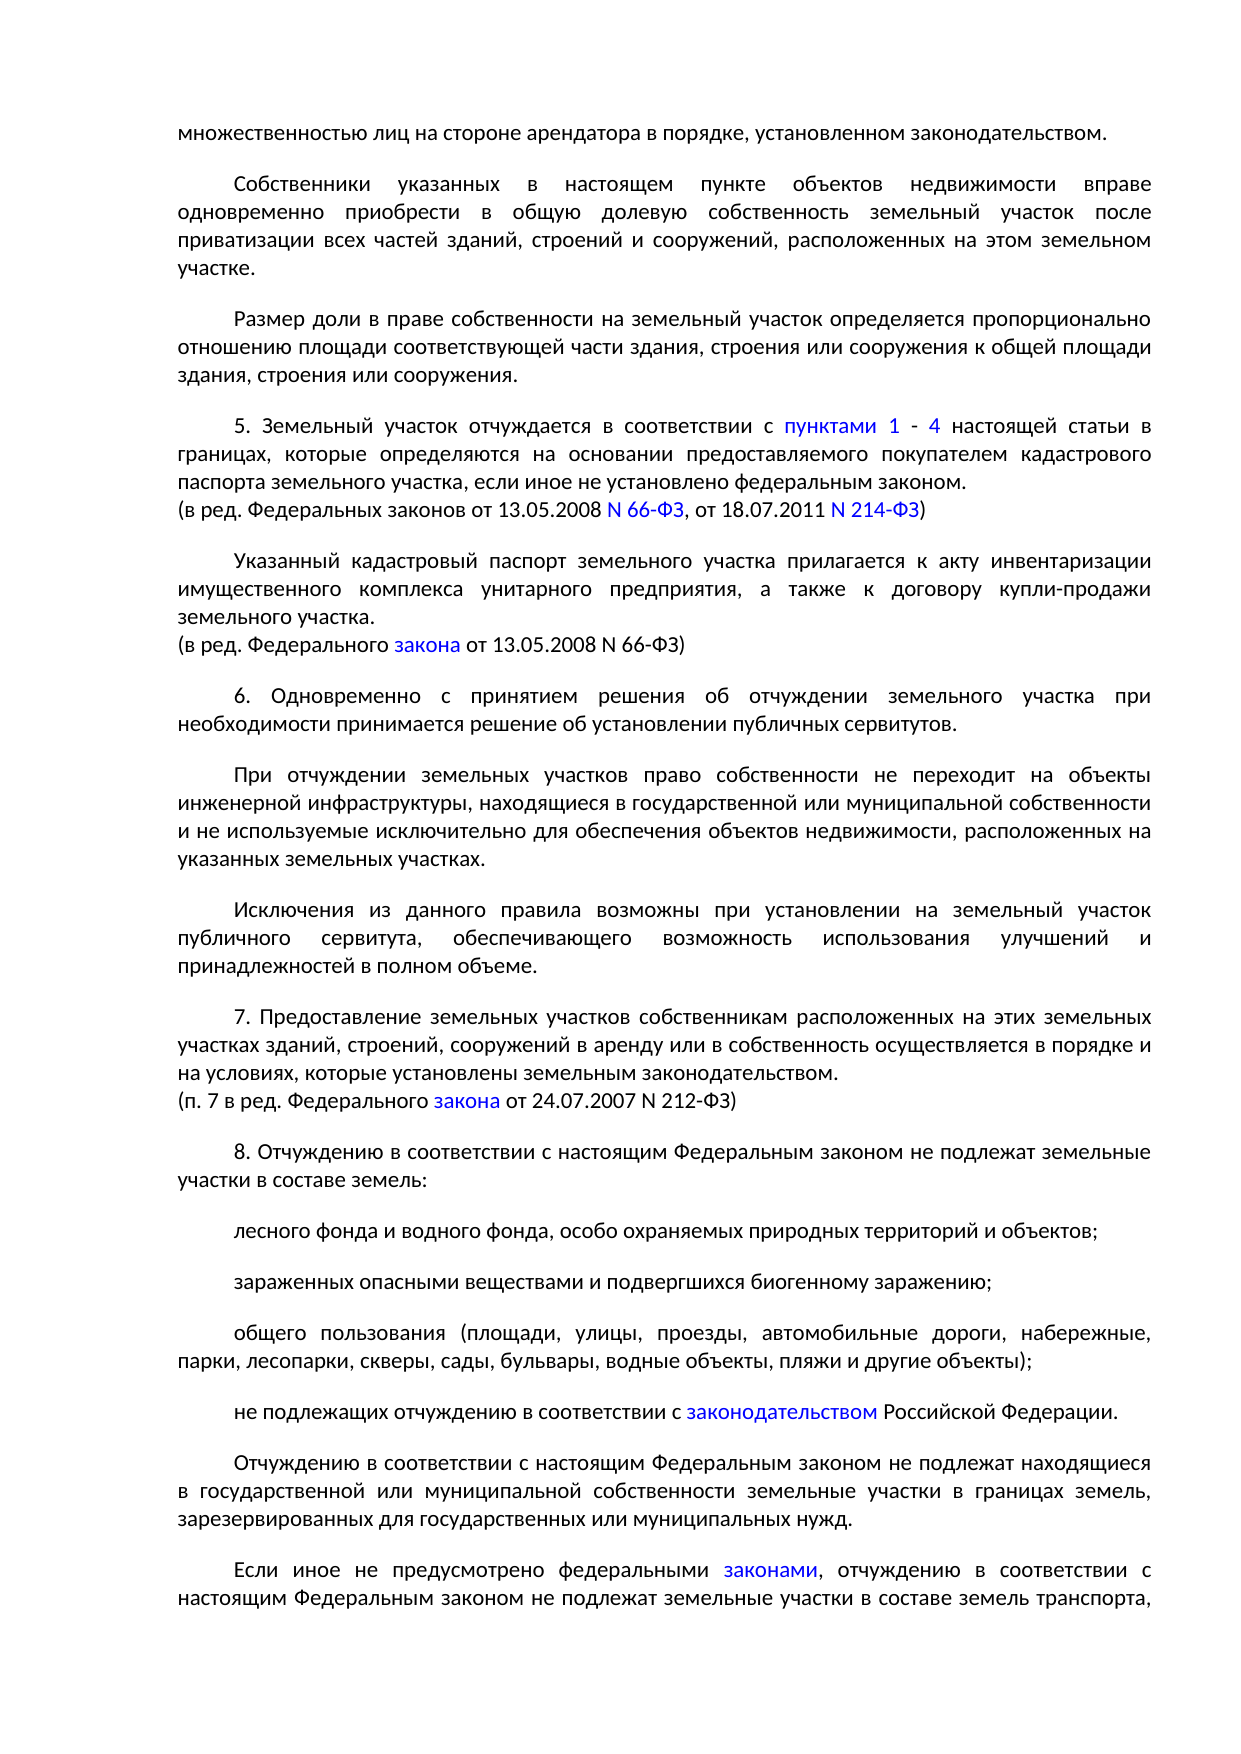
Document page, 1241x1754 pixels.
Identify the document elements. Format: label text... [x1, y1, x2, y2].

text общего пользования (площади, улицы, проезды, автомобильные дороги, набережные, парки, лесопарки, скверы, сады, бульвары, водные объекты, пляжи и другие объекты); [177, 1318, 1152, 1374]
text (п. 7 в ред. Федерального закона от 24.07.2007 N 212-ФЗ) [177, 1086, 1152, 1114]
text (в ред. Федерального закона от 13.05.2008 N 66-ФЗ) [177, 630, 1152, 658]
text не подлежащих отчуждению в соответствии с законодательством Российской Федерации. [177, 1397, 1152, 1425]
text лесного фонда и водного фонда, особо охраняемых природных территорий и объектов; [177, 1216, 1152, 1244]
text 8. Отчуждению в соответствии с настоящим Федеральным законом не подлежат земельные участки в составе земель: [177, 1137, 1152, 1193]
text Исключения из данного правила возможны при установлении на земельный участок публичного сервитута, обеспечивающего возможность использования улучшений и принадлежностей в полном объеме. [177, 895, 1152, 979]
text Указанный кадастровый паспорт земельного участка прилагается к акту инвентаризации имущественного комплекса унитарного предприятия, а также к договору купли-продажи земельного участка. [177, 546, 1152, 630]
text Отчуждению в соответствии с настоящим Федеральным законом не подлежат находящиеся в государственной или муниципальной собственности земельные участки в границах земель, зарезервированных для государственных или муниципальных нужд. [177, 1448, 1152, 1532]
text 7. Предоставление земельных участков собственникам расположенных на этих земельных участках зданий, строений, сооружений в аренду или в собственность осуществляется в порядке и на условиях, которые установлены земельным законодательством. [177, 1002, 1152, 1086]
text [177, 118, 1152, 146]
text Размер доли в праве собственности на земельный участок определяется пропорционально отношению площади соответствующей части здания, строения или сооружения к общей площади здания, строения или сооружения. [177, 304, 1152, 388]
text 6. Одновременно с принятием решения об отчуждении земельного участка при необходимости принимается решение об установлении публичных сервитутов. [177, 681, 1152, 737]
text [177, 1555, 1152, 1611]
text (в ред. Федеральных законов от 13.05.2008 N 66-ФЗ, от 18.07.2011 N 214-ФЗ) [177, 495, 1152, 523]
text При отчуждении земельных участков право собственности не переходит на объекты инженерной инфраструктуры, находящиеся в государственной или муниципальной собственности и не используемые исключительно для обеспечения объектов недвижимости, расположенных на указанных земельных участках. [177, 760, 1152, 872]
text Собственники указанных в настоящем пункте объектов недвижимости вправе одновременно приобрести в общую долевую собственность земельный участок после приватизации всех частей зданий, строений и сооружений, расположенных на этом земельном участке. [177, 169, 1152, 281]
text 5. Земельный участок отчуждается в соответствии с пунктами 1 - 4 настоящей статьи в границах, которые определяются на основании предоставляемого покупателем кадастрового паспорта земельного участка, если иное не установлено федеральным законом. [177, 411, 1152, 495]
text зараженных опасными веществами и подвергшихся биогенному заражению; [177, 1267, 1152, 1295]
